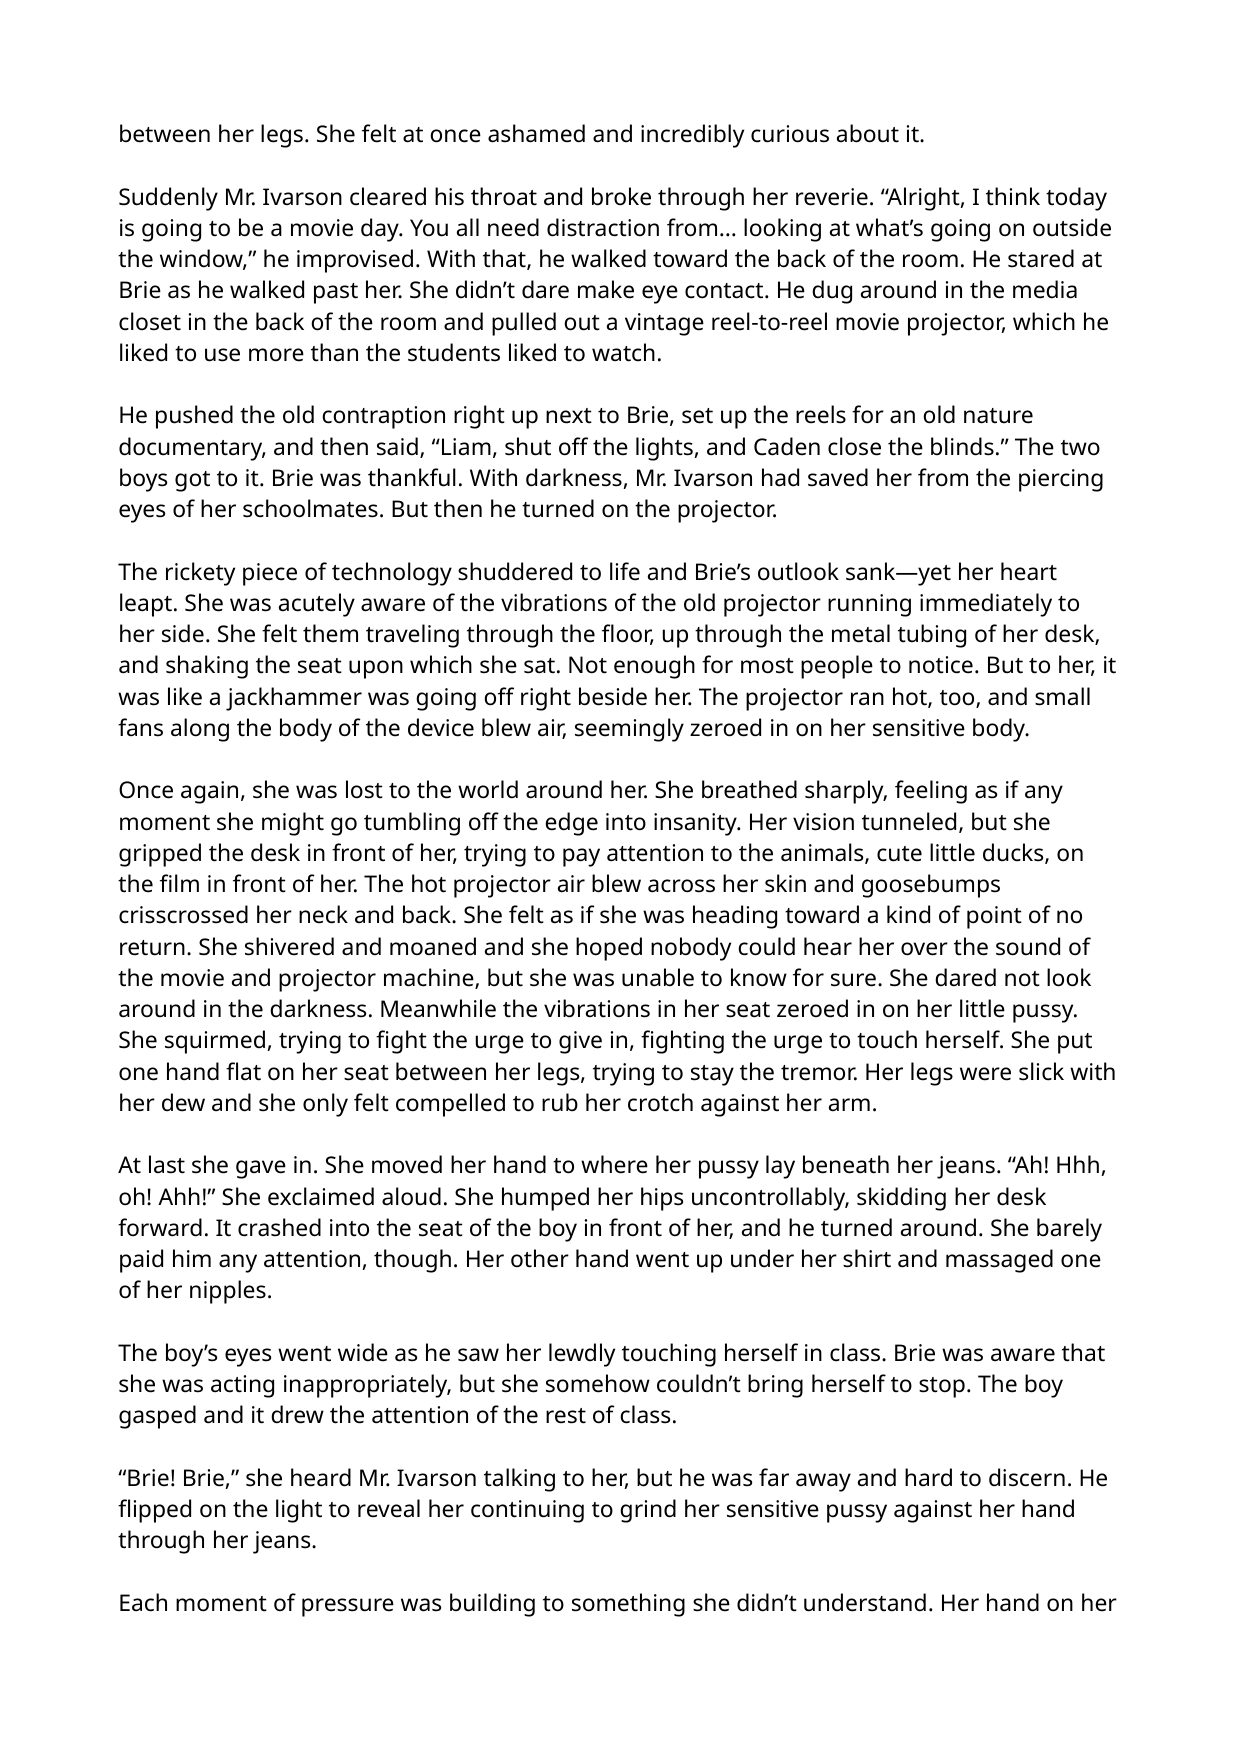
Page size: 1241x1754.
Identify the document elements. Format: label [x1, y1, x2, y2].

text [118, 118, 1122, 1618]
